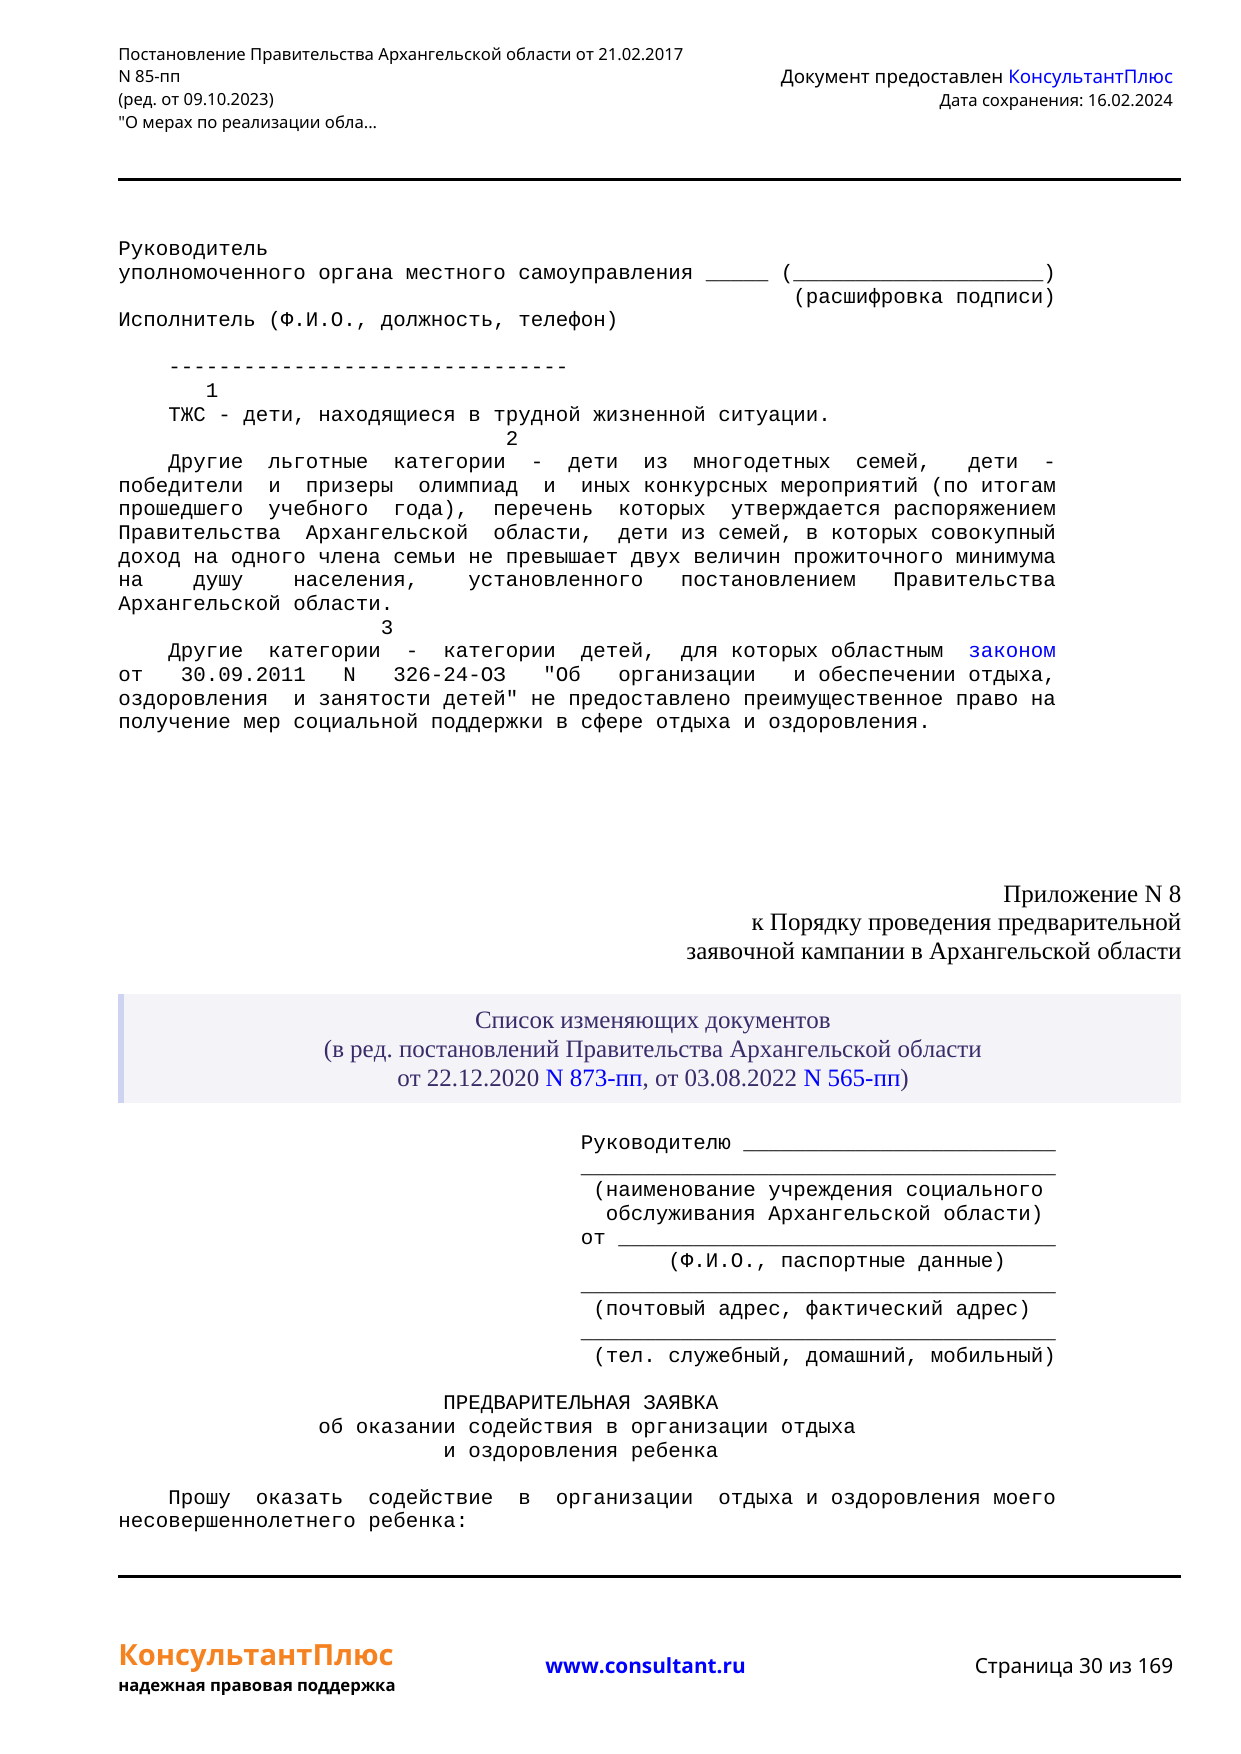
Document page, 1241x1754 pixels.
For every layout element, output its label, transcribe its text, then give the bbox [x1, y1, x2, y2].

text победители и призеры олимпиад и иных конкурсных мероприятий (по итогам [118, 475, 1181, 498]
text Другие категории - категории детей, для которых областным законом [118, 640, 1181, 664]
text Руководителю _________________________ [118, 1132, 1181, 1156]
text ПРЕДВАРИТЕЛЬНАЯ ЗАЯВКА [118, 1392, 1181, 1416]
text Прошу оказать содействие в организации отдыха и оздоровления моего [118, 1487, 1181, 1511]
text (тел. служебный, домашний, мобильный) [118, 1345, 1181, 1369]
text Приложение N 8 [118, 879, 1181, 907]
text Правительства Архангельской области, дети из семей, в которых совокупный [118, 522, 1181, 546]
text ______________________________________ [118, 1156, 1181, 1179]
text обслуживания Архангельской области) [118, 1203, 1181, 1227]
text 1 [118, 380, 1181, 404]
text (наименование учреждения социального [118, 1179, 1181, 1203]
text ______________________________________ [118, 1321, 1181, 1345]
text Руководитель [118, 238, 1181, 262]
text об оказании содействия в организации отдыха [118, 1416, 1181, 1439]
text 2 [118, 427, 1181, 451]
text Архангельской области. [118, 593, 1181, 617]
text к Порядку проведения предварительной [118, 907, 1181, 936]
text и оздоровления ребенка [118, 1439, 1181, 1463]
text (Ф.И.О., паспортные данные) [118, 1250, 1181, 1274]
text на душу населения, установленного постановлением Правительства [118, 569, 1181, 593]
text Исполнитель (Ф.И.О., должность, телефон) [118, 309, 1181, 333]
text -------------------------------- [118, 357, 1181, 380]
text (расшифровка подписи) [118, 286, 1181, 309]
text получение мер социальной поддержки в сфере отдыха и оздоровления. [118, 711, 1181, 735]
text 3 [118, 617, 1181, 640]
text от ___________________________________ [118, 1227, 1181, 1250]
text (почтовый адрес, фактический адрес) [118, 1298, 1181, 1321]
text ______________________________________ [118, 1274, 1181, 1298]
text уполномоченного органа местного самоуправления _____ (____________________) [118, 262, 1181, 286]
text заявочной кампании в Архангельской области [118, 936, 1181, 965]
text доход на одного члена семьи не превышает двух величин прожиточного минимума [118, 546, 1181, 569]
text прошедшего учебного года), перечень которых утверждается распоряжением [118, 498, 1181, 522]
text от 30.09.2011 N 326-24-ОЗ "Об организации и обеспечении отдыха, [118, 664, 1181, 688]
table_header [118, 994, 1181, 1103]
text несовершеннолетнего ребенка: [118, 1511, 1181, 1534]
text ТЖС - дети, находящиеся в трудной жизненной ситуации. [118, 404, 1181, 427]
text оздоровления и занятости детей" не предоставлено преимущественное право на [118, 688, 1181, 711]
text Другие льготные категории - дети из многодетных семей, дети - [118, 451, 1181, 475]
